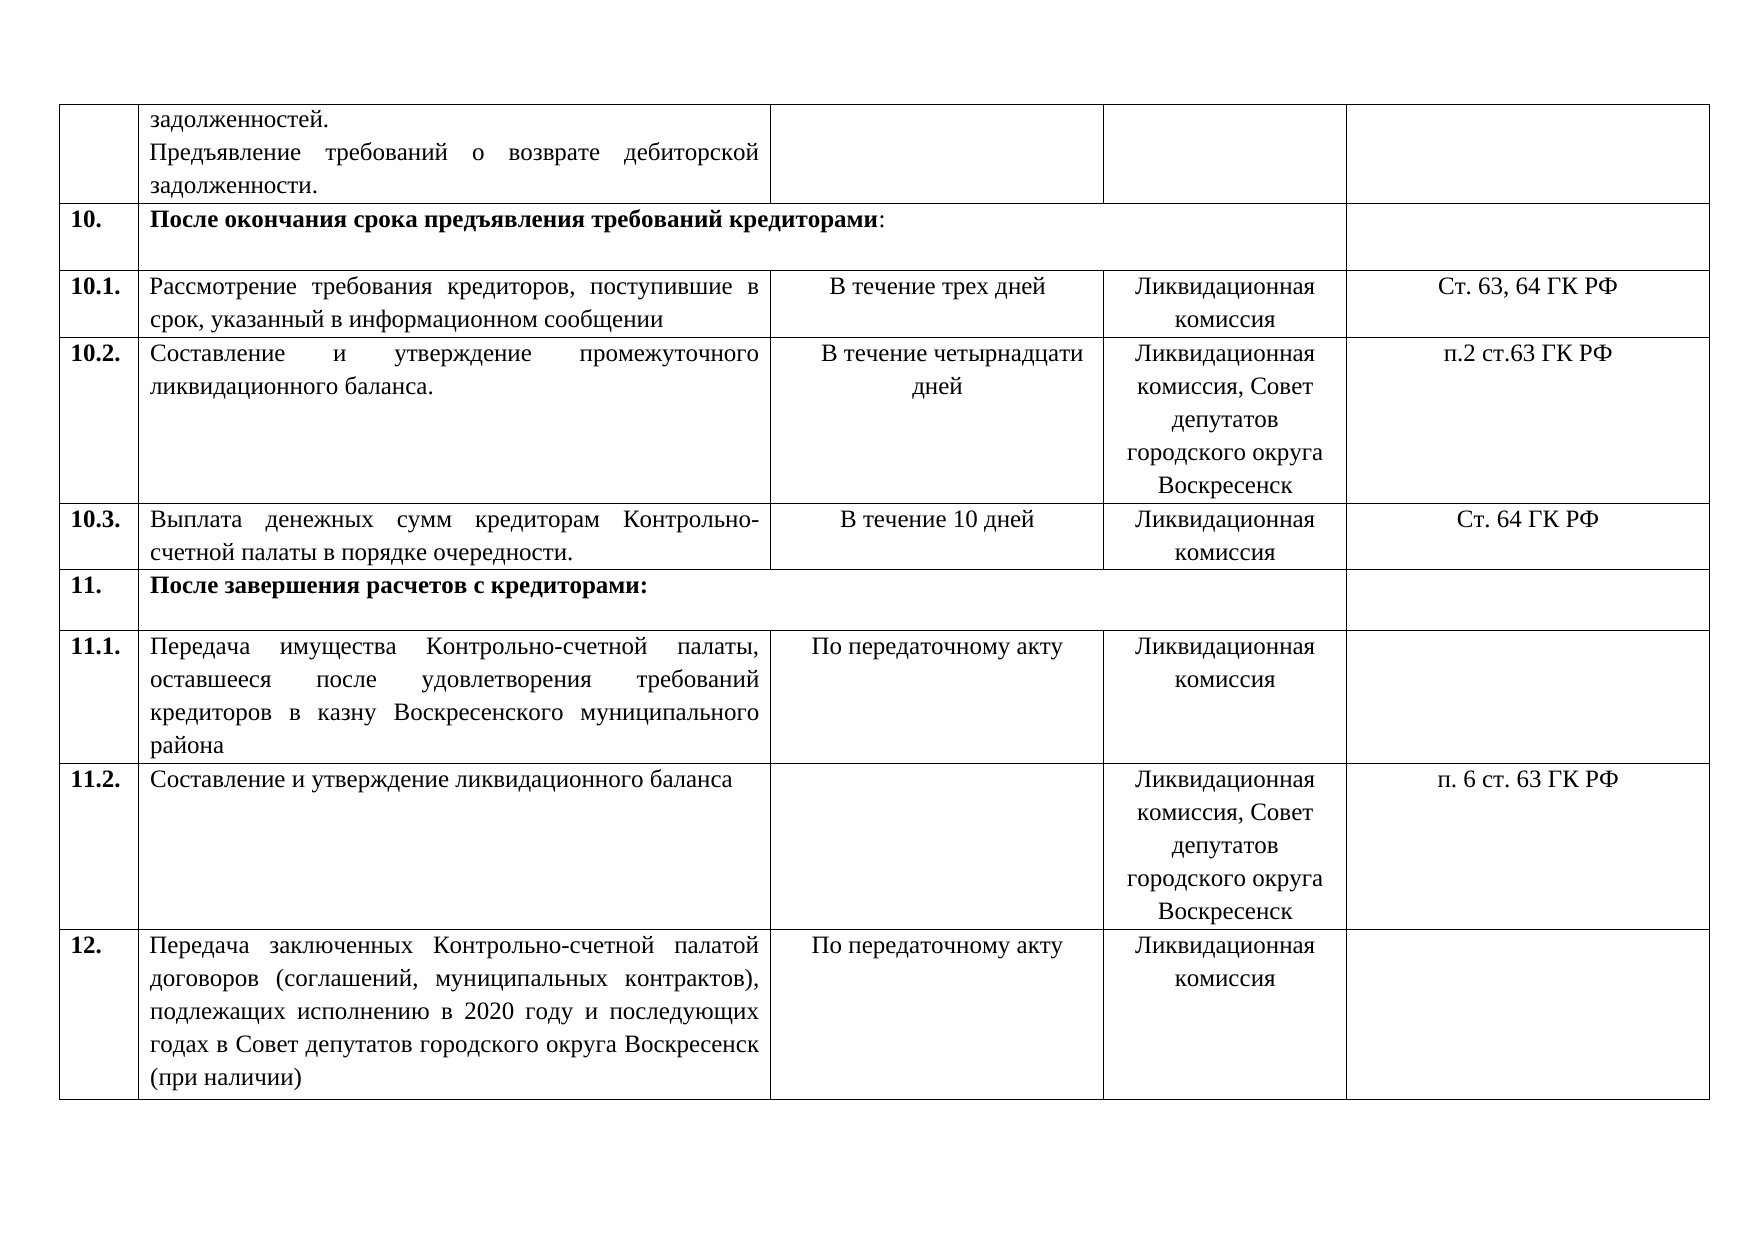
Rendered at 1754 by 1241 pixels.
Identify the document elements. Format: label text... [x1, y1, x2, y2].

table_cell Выплата денежных сумм кредиторам Контрольно-счетной палаты в порядке очередности. [139, 504, 770, 569]
table_cell После завершения расчетов с кредиторами: [139, 570, 1346, 630]
table_cell п. 6 ст. 63 ГК РФ [1347, 764, 1709, 929]
table_cell 10.2. [60, 338, 138, 503]
table_cell В течение четырнадцати дней [771, 338, 1103, 503]
table_cell Передача имущества Контрольно-счетной палаты, оставшееся после удовлетворения требований кредиторов в казну Воскресенского муниципального района [139, 631, 770, 763]
table_cell Ликвидационная комиссия [1104, 631, 1346, 763]
table_cell 11.1. [60, 631, 138, 763]
table_cell [1347, 930, 1709, 1099]
table_cell [1347, 631, 1709, 763]
table_cell 10. [60, 204, 138, 270]
table_cell 10.1. [60, 271, 138, 337]
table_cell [771, 105, 1103, 203]
table_cell [1347, 570, 1709, 630]
table_cell В течение трех дней [771, 271, 1103, 337]
table_cell Ст. 63, 64 ГК РФ [1347, 271, 1709, 337]
table_cell Ликвидационная комиссия [1104, 271, 1346, 337]
table_cell Ликвидационная комиссия, Совет депутатов городского округа Воскресенск [1104, 338, 1346, 503]
table_cell п.2 ст.63 ГК РФ [1347, 338, 1709, 503]
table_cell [1104, 930, 1346, 1099]
table_cell Передача заключенных Контрольно-счетной палатой договоров (соглашений, муниципальных контрактов), подлежащих исполнению в 2020 году и последующих годах в Совет депутатов городского округа Воскресенск (при наличии) [139, 930, 770, 1099]
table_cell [1104, 105, 1346, 203]
table_cell [771, 764, 1103, 929]
table_cell [1347, 204, 1709, 270]
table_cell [139, 105, 770, 203]
table_cell Рассмотрение требования кредиторов, поступившие в срок, указанный в информационном сообщении [139, 271, 770, 337]
table_cell По передаточному акту [771, 930, 1103, 1099]
table_cell Ст. 64 ГК РФ [1347, 504, 1709, 569]
table_cell В течение 10 дней [771, 504, 1103, 569]
table_cell 12. [60, 930, 138, 1099]
table_cell Ликвидационная комиссия [1104, 504, 1346, 569]
table_cell Составление и утверждение промежуточного ликвидационного баланса. [139, 338, 770, 503]
table_cell 9. [60, 105, 138, 203]
table_cell Ликвидационная комиссия, Совет депутатов городского округа Воскресенск [1104, 764, 1346, 929]
table_cell Составление и утверждение ликвидационного баланса [139, 764, 770, 929]
table_cell После окончания срока предъявления требований кредиторами: [139, 204, 1346, 270]
table_cell 11.2. [60, 764, 138, 929]
table_cell 10.3. [60, 504, 138, 569]
table_cell По передаточному акту [771, 631, 1103, 763]
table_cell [1347, 105, 1709, 203]
table_cell 11. [60, 570, 138, 630]
